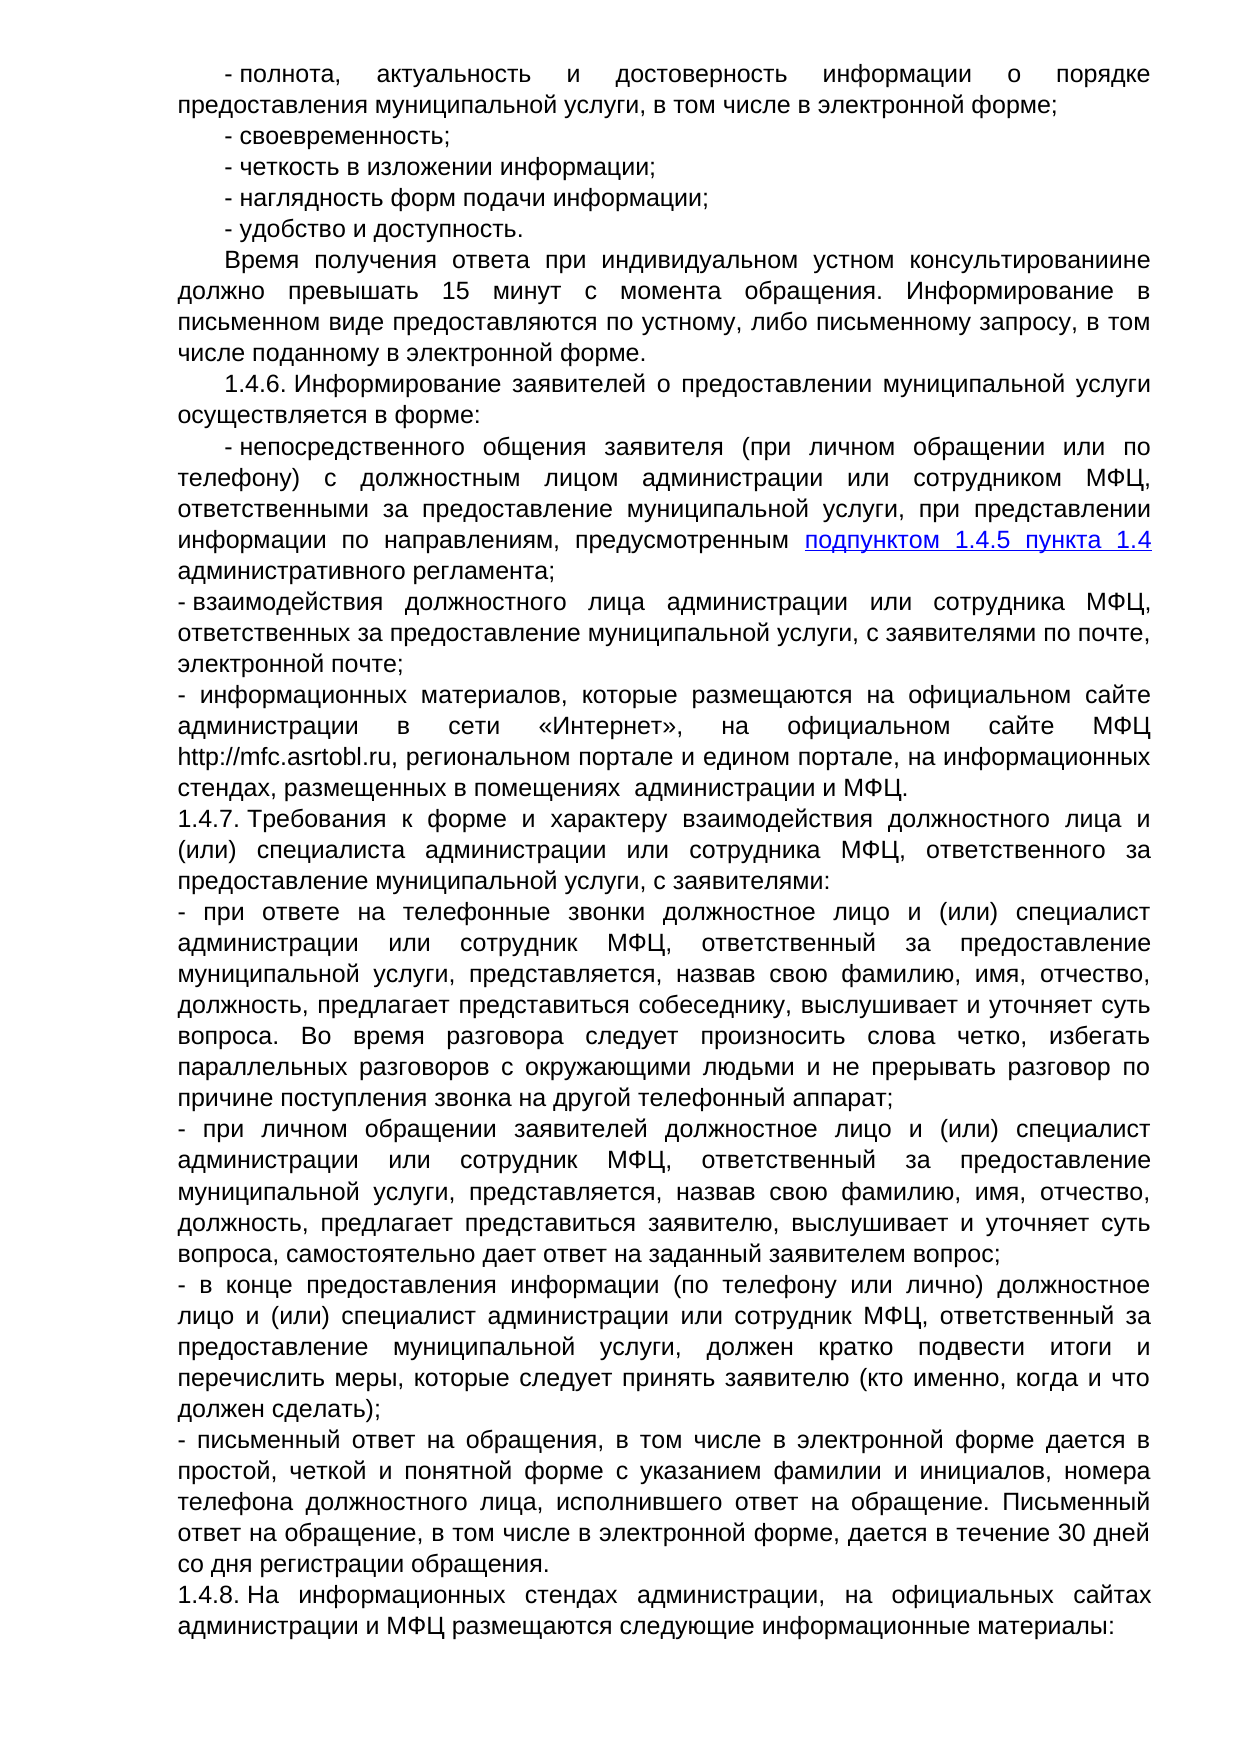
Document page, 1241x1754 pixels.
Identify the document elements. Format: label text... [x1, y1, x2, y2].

text 1.4.8. На информационных стендах администрации, на официальных сайтах администрации и МФЦ размещаются следующие информационные материалы: [177, 1580, 1152, 1640]
list - непосредственного общения заявителя (при личном обращении или по телефону) с должностным лицом администрации или сотрудником МФЦ, ответственными за предоставление муниципальной услуги, при представлении информации по направлениям, предусмотренным подпунктом 1.4.5 пункта 1.4 административного регламента; [177, 432, 1152, 584]
list - полнота, актуальность и достоверность информации о порядке предоставления муниципальной услуги, в том числе в электронной форме; [177, 59, 1152, 119]
text - информационных материалов, которые размещаются на официальном сайте администрации в сети «Интернет», на официальном сайте МФЦ http://mfc.asrtobl.ru, региональном портале и едином портале, на информационных стендах, размещенных в помещениях администрации и МФЦ. [177, 680, 1152, 802]
list 1.4.6. Информирование заявителей о предоставлении муниципальной услуги осуществляется в форме: [177, 369, 1152, 429]
text - взаимодействия должностного лица администрации или сотрудника МФЦ, ответственных за предоставление муниципальной услуги, с заявителями по почте, электронной почте; [177, 587, 1152, 678]
text - при ответе на телефонные звонки должностное лицо и (или) специалист администрации или сотрудник МФЦ, ответственный за предоставление муниципальной услуги, представляется, назвав свою фамилию, имя, отчество, должность, предлагает представиться собеседнику, выслушивает и уточняет суть вопроса. Во время разговора следует произносить слова четко, избегать параллельных разговоров с окружающими людьми и не прерывать разговор по причине поступления звонка на другой телефонный аппарат; [177, 897, 1152, 1112]
text - в конце предоставления информации (по телефону или лично) должностное лицо и (или) специалист администрации или сотрудник МФЦ, ответственный за предоставление муниципальной услуги, должен кратко подвести итоги и перечислить меры, которые следует принять заявителю (кто именно, когда и что должен сделать); [177, 1270, 1152, 1423]
text - при личном обращении заявителей должностное лицо и (или) специалист администрации или сотрудник МФЦ, ответственный за предоставление муниципальной услуги, представляется, назвав свою фамилию, имя, отчество, должность, предлагает представиться заявителю, выслушивает и уточняет суть вопроса, самостоятельно дает ответ на заданный заявителем вопрос; [177, 1114, 1152, 1267]
list - четкость в изложении информации; [177, 152, 1152, 181]
text 1.4.7. Требования к форме и характеру взаимодействия должностного лица и (или) специалиста администрации или сотрудника МФЦ, ответственного за предоставление муниципальной услуги, с заявителями: [177, 804, 1152, 895]
list Время получения ответа при индивидуальном устном консультированиине должно превышать 15 минут с момента обращения. Информирование в письменном виде предоставляются по устному, либо письменному запросу, в том числе поданному в электронной форме. [177, 245, 1152, 367]
text - письменный ответ на обращения, в том числе в электронной форме дается в простой, четкой и понятной форме с указанием фамилии и инициалов, номера телефона должностного лица, исполнившего ответ на обращение. Письменный ответ на обращение, в том числе в электронной форме, дается в течение 30 дней со дня регистрации обращения. [177, 1425, 1152, 1578]
list - наглядность форм подачи информации; [177, 183, 1152, 212]
list - удобство и доступность. [177, 214, 1152, 243]
list - своевременность; [177, 121, 1152, 150]
